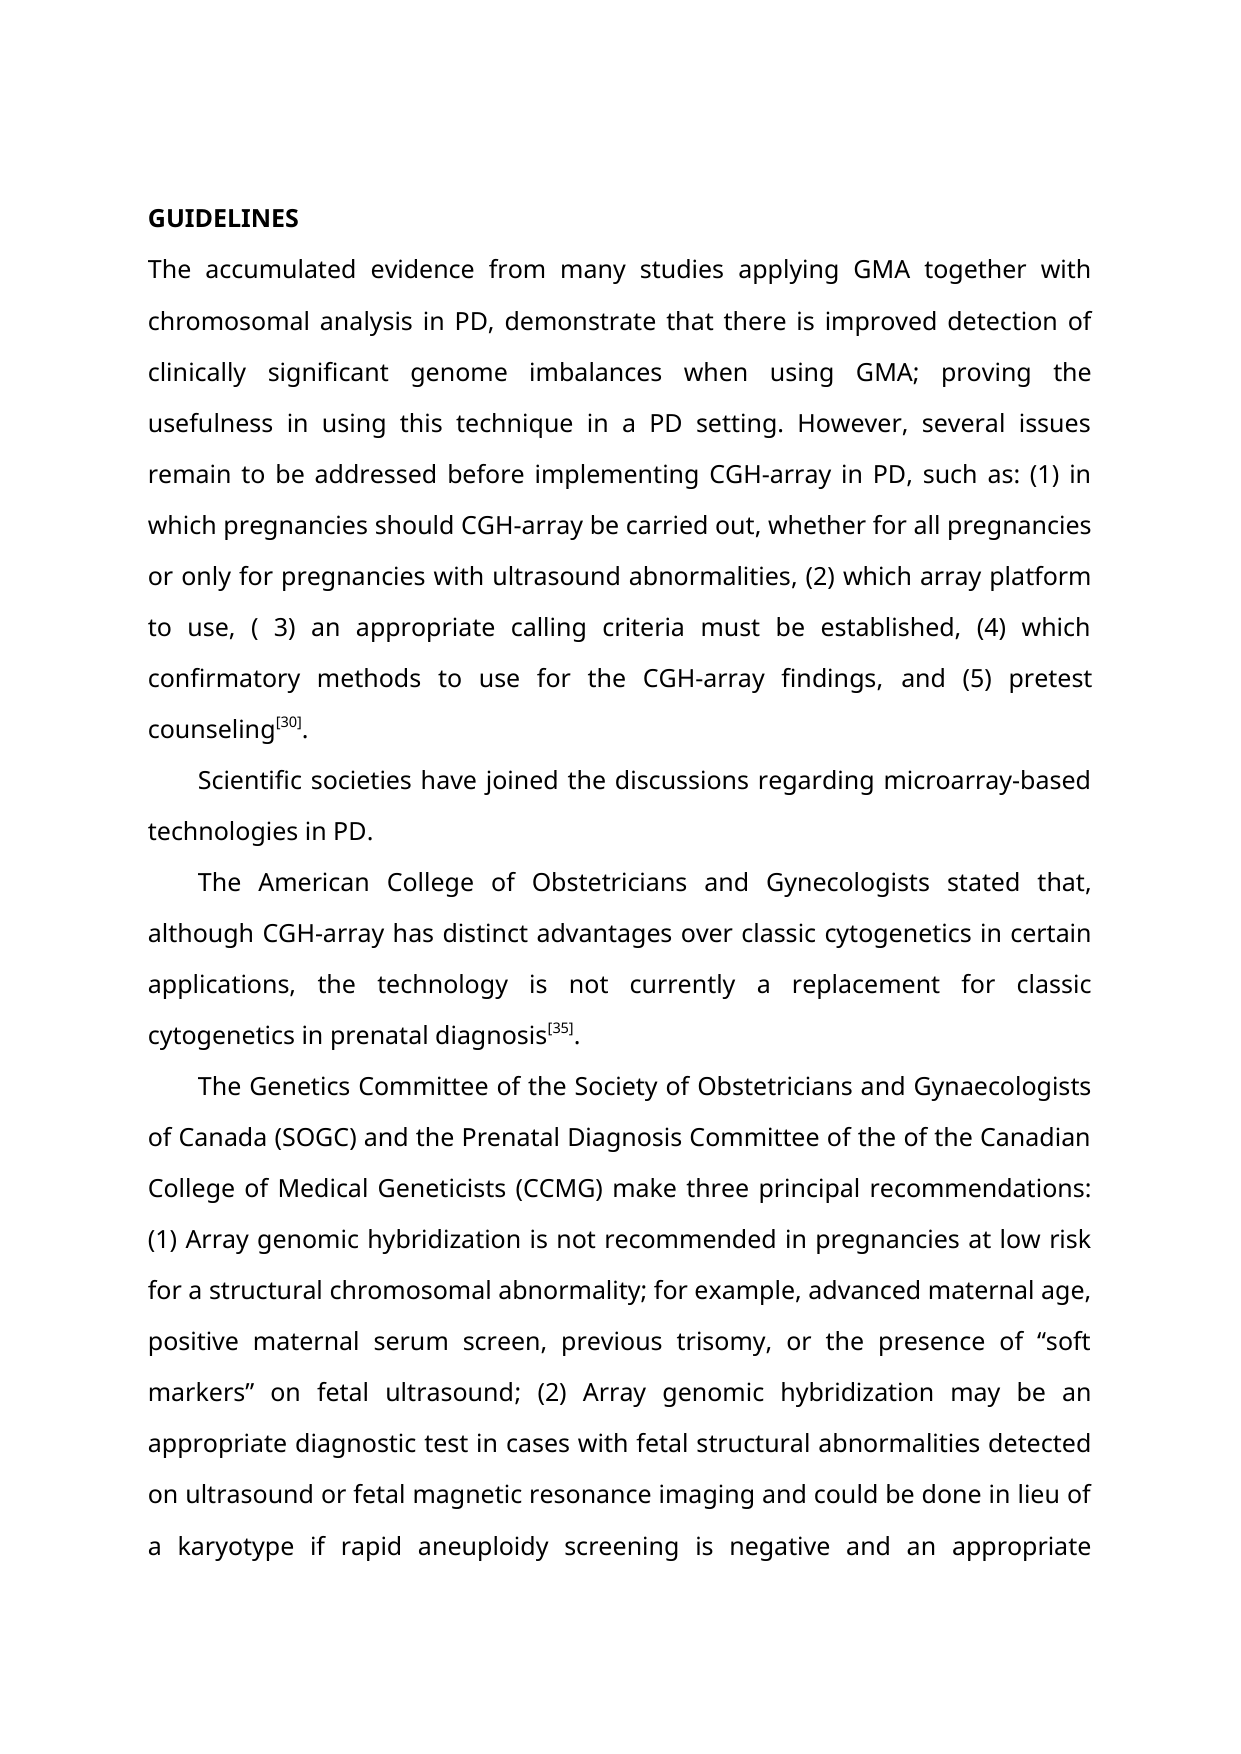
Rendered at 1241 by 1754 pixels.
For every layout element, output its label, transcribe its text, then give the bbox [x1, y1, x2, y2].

text The accumulated evidence from many studies applying GMA together with chromosomal analysis in PD, demonstrate that there is improved detection of clinically significant genome imbalances when using GMA; proving the usefulness in using this technique in a PD setting. However, several issues remain to be addressed before implementing CGH-array in PD, such as: (1) in which pregnancies should CGH-array be carried out, whether for all pregnancies or only for pregnancies with ultrasound abnormalities, (2) which array platform to use, ( 3) an appropriate calling criteria must be established, (4) which confirmatory methods to use for the CGH-array findings, and (5) pretest counseling[30]. [148, 252, 1092, 746]
text Scientific societies have joined the discussions regarding microarray-based technologies in PD. [148, 762, 1092, 848]
text The American College of Obstetricians and Gynecologists stated that, although CGH-array has distinct advantages over classic cytogenetics in certain applications, the technology is not currently a replacement for classic cytogenetics in prenatal diagnosis[35]. [148, 864, 1092, 1052]
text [148, 1069, 1092, 1562]
text GUIDELINES [148, 201, 1092, 235]
